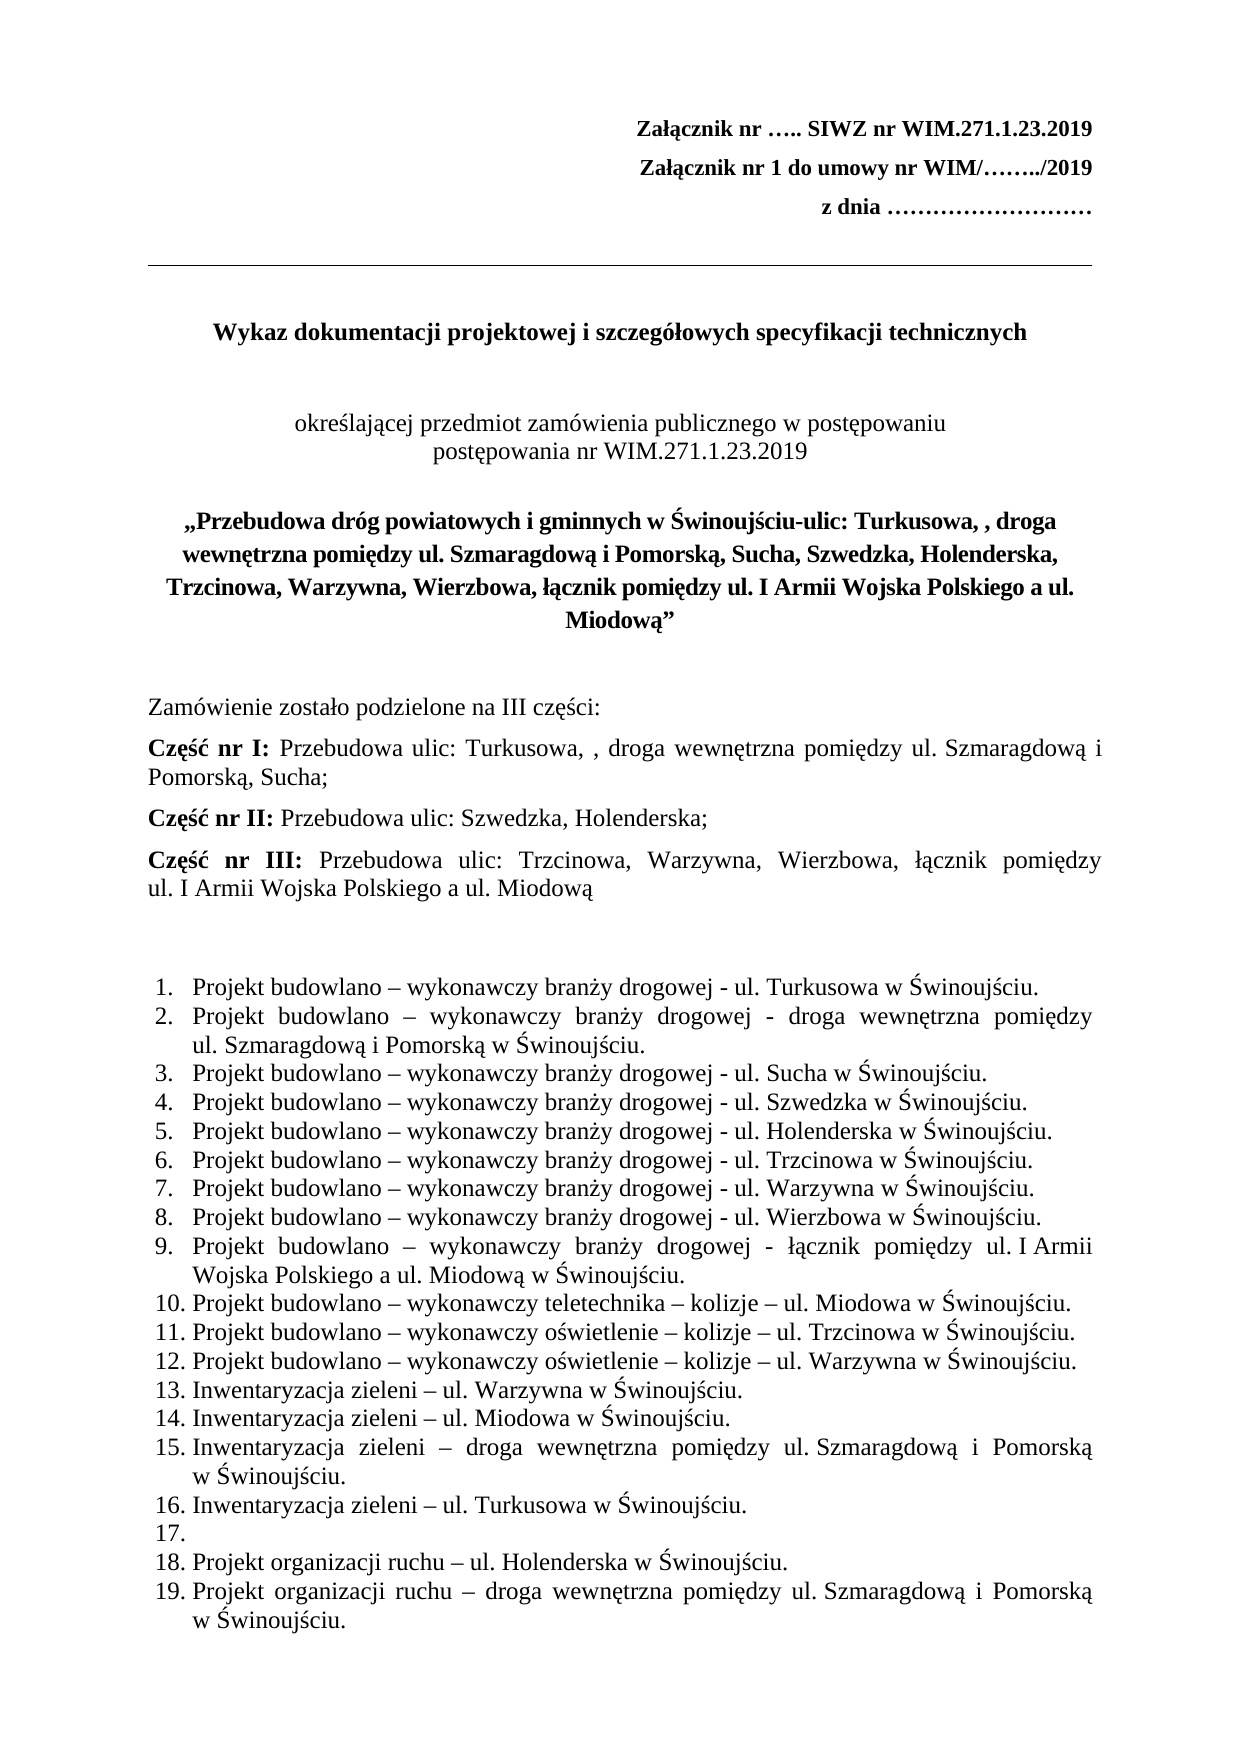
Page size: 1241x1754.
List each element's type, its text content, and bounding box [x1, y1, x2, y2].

list Inwentaryzacja zieleni – ul. Turkusowa w Świnoujściu. [154, 1490, 1092, 1518]
list Projekt budowlano – wykonawczy branży drogowej - łącznik pomiędzy ul. I Armii Wojska Polskiego a ul. Miodową w Świnoujściu. [154, 1231, 1092, 1288]
list Projekt organizacji ruchu – ul. Holenderska w Świnoujściu. [154, 1547, 1092, 1576]
list Projekt budowlano – wykonawczy branży drogowej - droga wewnętrzna pomiędzy ul. Szmaragdową i Pomorską w Świnoujściu. [154, 1001, 1092, 1058]
text „Przebudowa dróg powiatowych i gminnych w Świnoujściu-ulic: Turkusowa, , droga wewnętrzna pomiędzy ul. Szmaragdową i Pomorską, Sucha, Szwedzka, Holenderska, Trzcinowa, Warzywna, Wierzbowa, łącznik pomiędzy ul. I Armii Wojska Polskiego a ul. Miodową” [148, 506, 1092, 634]
list Inwentaryzacja zieleni – ul. Warzywna w Świnoujściu. [154, 1375, 1092, 1403]
list Projekt budowlano – wykonawczy oświetlenie – kolizje – ul. Trzcinowa w Świnoujściu. [154, 1317, 1092, 1346]
text Wykaz dokumentacji projektowej i szczegółowych specyfikacji technicznych [148, 317, 1092, 345]
list Projekt budowlano – wykonawczy branży drogowej - ul. Trzcinowa w Świnoujściu. [154, 1145, 1092, 1173]
list Projekt organizacji ruchu – droga wewnętrzna pomiędzy ul. Szmaragdową i Pomorską w Świnoujściu. [154, 1576, 1092, 1633]
text Zamówienie zostało podzielone na III części: [148, 692, 1092, 721]
list Projekt budowlano – wykonawczy oświetlenie – kolizje – ul. Warzywna w Świnoujściu. [154, 1346, 1092, 1375]
list Projekt budowlano – wykonawczy teletechnika – kolizje – ul. Miodowa w Świnoujściu. [154, 1288, 1092, 1317]
list Projekt budowlano – wykonawczy branży drogowej - ul. Sucha w Świnoujściu. [154, 1058, 1092, 1087]
text postępowania nr WIM.271.1.23.2019 [148, 436, 1092, 465]
list Projekt budowlano – wykonawczy branży drogowej - ul. Szwedzka w Świnoujściu. [154, 1087, 1092, 1116]
text Część nr I: Przebudowa ulic: Turkusowa, , droga wewnętrzna pomiędzy ul. Szmaragdową i Pomorską, Sucha; [148, 733, 1102, 791]
list Projekt budowlano – wykonawczy branży drogowej - ul. Holenderska w Świnoujściu. [154, 1116, 1092, 1145]
list Projekt budowlano – wykonawczy branży drogowej - ul. Warzywna w Świnoujściu. [154, 1173, 1092, 1202]
list Inwentaryzacja zieleni – droga wewnętrzna pomiędzy ul. Szmaragdową i Pomorską w Świnoujściu. [154, 1432, 1092, 1490]
list Inwentaryzacja zieleni – ul. Miodowa w Świnoujściu. [154, 1403, 1092, 1432]
text Część nr II: Przebudowa ulic: Szwedzka, Holenderska; [148, 803, 980, 832]
text określającej przedmiot zamówienia publicznego w postępowaniu [148, 408, 1092, 436]
list Projekt budowlano – wykonawczy branży drogowej - ul. Wierzbowa w Świnoujściu. [154, 1202, 1092, 1231]
list Projekt budowlano – wykonawczy branży drogowej - ul. Turkusowa w Świnoujściu. [154, 972, 1092, 1001]
text Część nr III: Przebudowa ulic: Trzcinowa, Warzywna, Wierzbowa, łącznik pomiędzy ul. I Armii Wojska Polskiego a ul. Miodową [148, 845, 1102, 902]
